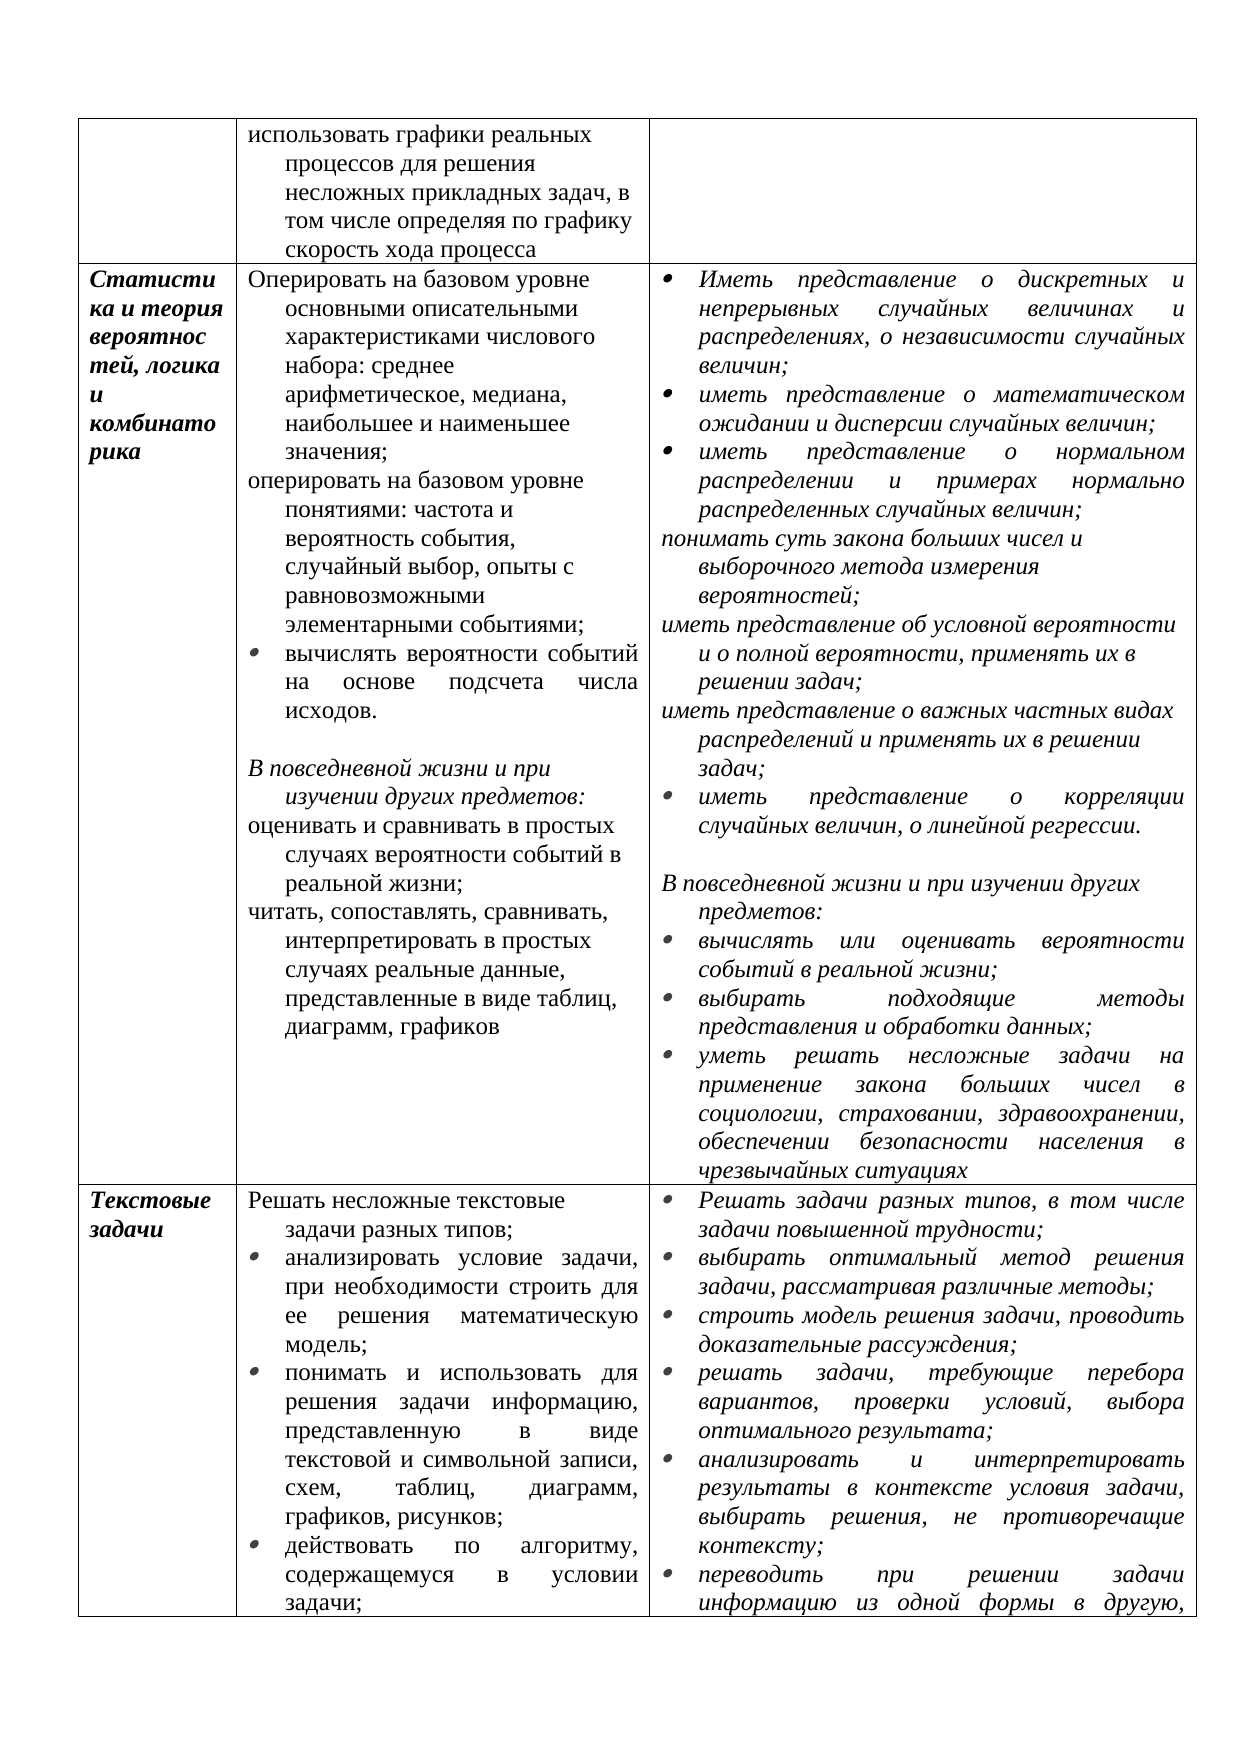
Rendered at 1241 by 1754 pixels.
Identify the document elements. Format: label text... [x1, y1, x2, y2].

table_cell Иметь представление о дискретных и непрерывных случайных величинах и распределениях, о независимости случайных величин; иметь представление о математическом ожидании и дисперсии случайных величин; иметь представление о нормальном распределении и примерах нормально распределенных случайных величин; понимать суть закона больших чисел и выборочного метода измерения вероятностей; иметь представление об условной вероятности и о полной вероятности, применять их в решении задач; иметь представление о важных частных видах распределений и применять их в решении задач; иметь представление о корреляции случайных величин, о линейной регрессии. В повседневной жизни и при изучении других предметов: вычислять или оценивать вероятности событий в реальной жизни; выбирать подходящие методы представления и обработки данных; уметь решать несложные задачи на применение закона больших чисел в социологии, страховании, здравоохранении, обеспечении безопасности населения в чрезвычайных ситуациях [650, 264, 1196, 1184]
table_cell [237, 1185, 649, 1616]
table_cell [79, 119, 236, 263]
table_cell Текстовые задачи [79, 1185, 236, 1616]
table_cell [650, 1185, 1196, 1616]
table_cell Статистика и теория вероятностей, логика и комбинаторика [79, 264, 236, 1184]
table_cell Оперировать на базовом уровне основными описательными характеристиками числового набора: среднее арифметическое, медиана, наибольшее и наименьшее значения; оперировать на базовом уровне понятиями: частота и вероятность события, случайный выбор, опыты с равновозможными элементарными событиями; вычислять вероятности событий на основе подсчета числа исходов. В повседневной жизни и при изучении других предметов: оценивать и сравнивать в простых случаях вероятности событий в реальной жизни; читать, сопоставлять, сравнивать, интерпретировать в простых случаях реальные данные, представленные в виде таблиц, диаграмм, графиков [237, 264, 649, 1184]
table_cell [650, 119, 1196, 263]
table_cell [237, 119, 649, 263]
